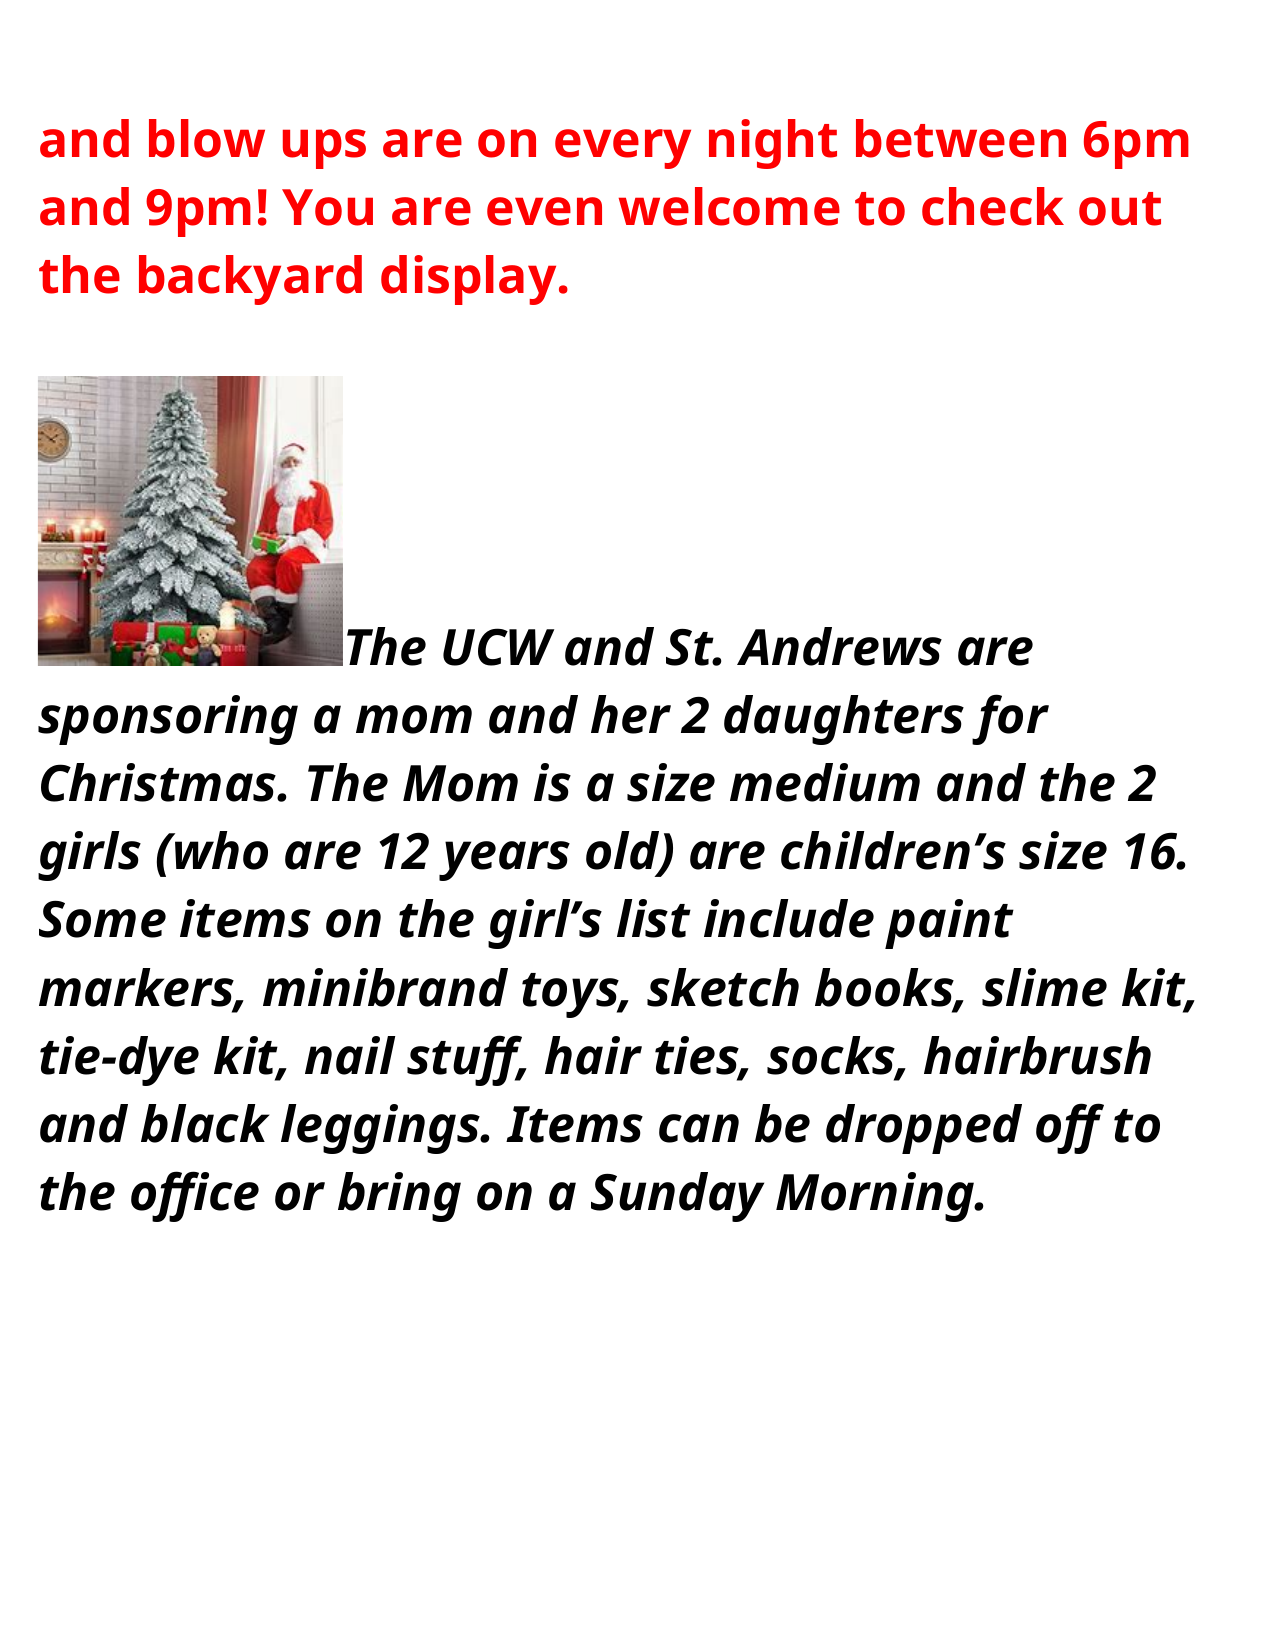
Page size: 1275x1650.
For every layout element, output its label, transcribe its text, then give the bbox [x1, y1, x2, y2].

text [38, 104, 1238, 308]
picture [37, 376, 343, 666]
text The UCW and St. Andrews are sponsoring a mom and her 2 daughters for Christmas. The Mom is a size medium and the 2 girls (who are 12 years old) are children’s size 16. Some items on the girl’s list include paint markers, minibrand toys, sketch books, slime kit, tie-dye kit, nail stuff, hair ties, socks, hairbrush and black leggings. Items can be dropped off to the office or bring on a Sunday Morning. [38, 376, 1238, 1225]
